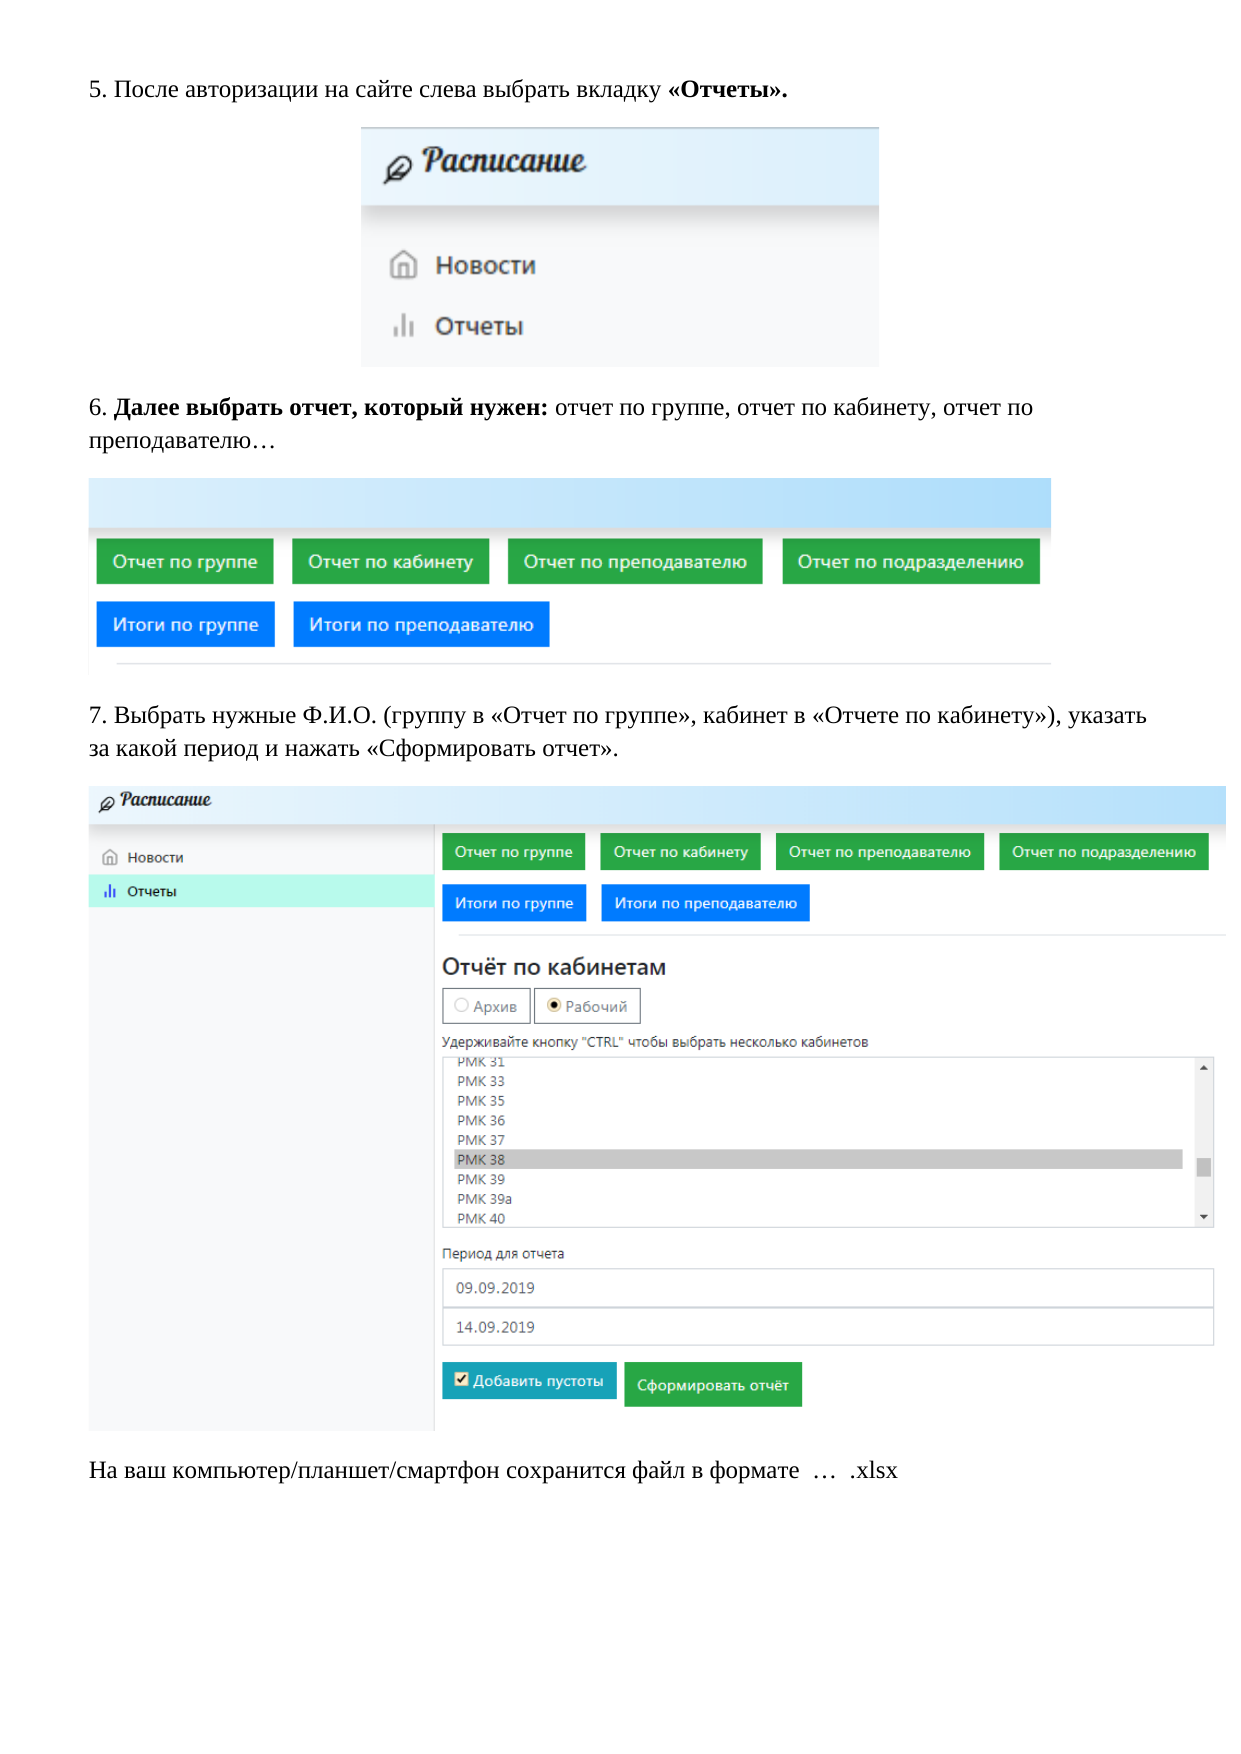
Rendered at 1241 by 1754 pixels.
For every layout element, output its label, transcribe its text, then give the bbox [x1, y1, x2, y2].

text На ваш компьютер/планшет/смартфон сохранится файл в формате … .xlsx [88, 1455, 1152, 1484]
picture [361, 127, 880, 367]
text 6. Далее выбрать отчет, который нужен: отчет по группе, отчет по кабинету, отчет по преподавателю… [88, 392, 1152, 453]
picture [88, 786, 1226, 1431]
picture [88, 478, 1052, 675]
text 5. После авторизации на сайте слева выбрать вкладку «Отчеты». [88, 74, 1152, 103]
text 7. Выбрать нужные Ф.И.О. (группу в «Отчет по группе», кабинет в «Отчете по кабинету»), указать за какой период и нажать «Сформировать отчет». [88, 700, 1152, 761]
